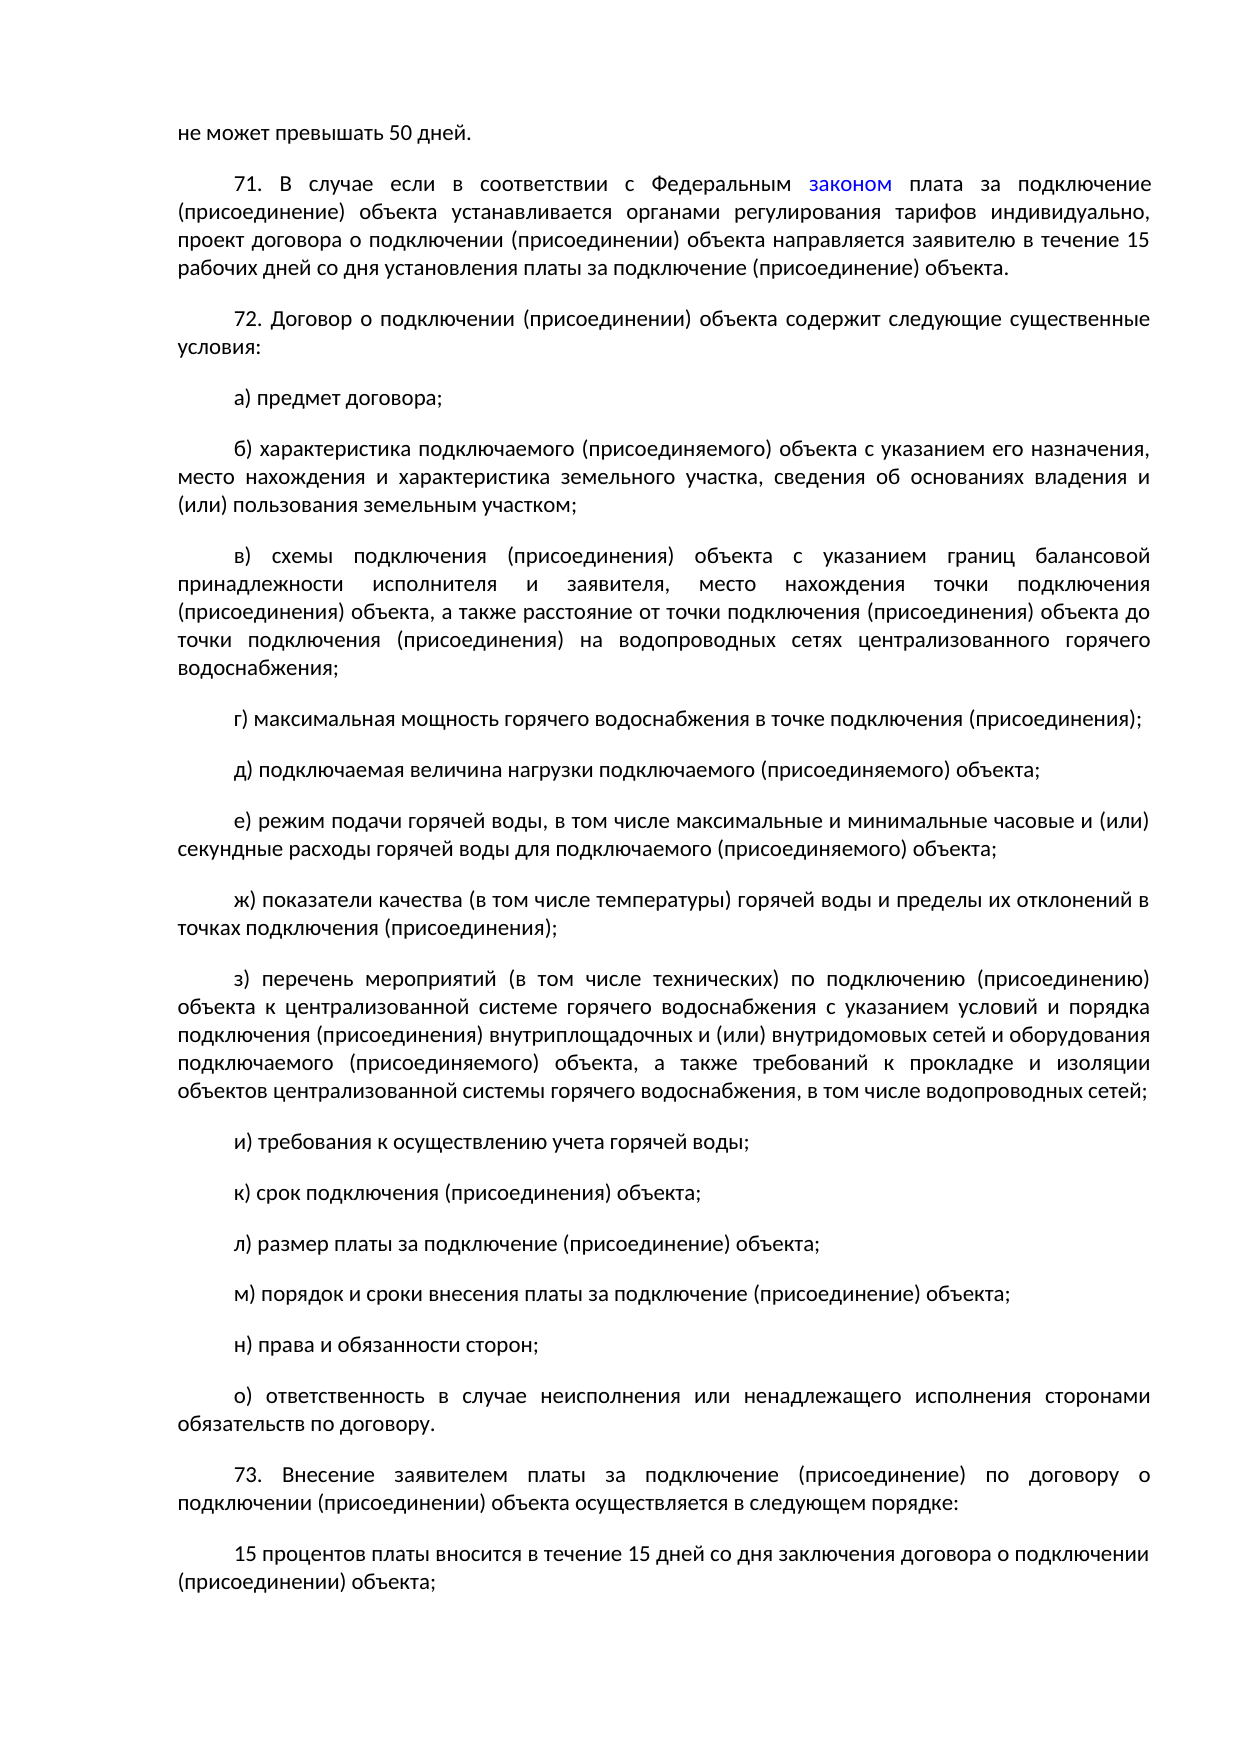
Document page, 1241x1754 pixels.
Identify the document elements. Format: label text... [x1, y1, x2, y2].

text 73. Внесение заявителем платы за подключение (присоединение) по договору о подключении (присоединении) объекта осуществляется в следующем порядке: [177, 1460, 1152, 1516]
text г) максимальная мощность горячего водоснабжения в точке подключения (присоединения); [177, 704, 1152, 732]
text м) порядок и сроки внесения платы за подключение (присоединение) объекта; [177, 1279, 1152, 1308]
text б) характеристика подключаемого (присоединяемого) объекта с указанием его назначения, место нахождения и характеристика земельного участка, сведения об основаниях владения и (или) пользования земельным участком; [177, 434, 1152, 518]
text л) размер платы за подключение (присоединение) объекта; [177, 1229, 1152, 1257]
text н) права и обязанности сторон; [177, 1331, 1152, 1358]
text з) перечень мероприятий (в том числе технических) по подключению (присоединению) объекта к централизованной системе горячего водоснабжения с указанием условий и порядка подключения (присоединения) внутриплощадочных и (или) внутридомовых сетей и оборудования подключаемого (присоединяемого) объекта, а также требований к прокладке и изоляции объектов централизованной системы горячего водоснабжения, в том числе водопроводных сетей; [177, 964, 1152, 1104]
text е) режим подачи горячей воды, в том числе максимальные и минимальные часовые и (или) секундные расходы горячей воды для подключаемого (присоединяемого) объекта; [177, 806, 1152, 862]
text 72. Договор о подключении (присоединении) объекта содержит следующие существенные условия: [177, 304, 1152, 360]
text в) схемы подключения (присоединения) объекта с указанием границ балансовой принадлежности исполнителя и заявителя, место нахождения точки подключения (присоединения) объекта, а также расстояние от точки подключения (присоединения) объекта до точки подключения (присоединения) на водопроводных сетях централизованного горячего водоснабжения; [177, 541, 1152, 681]
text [177, 118, 1152, 146]
text д) подключаемая величина нагрузки подключаемого (присоединяемого) объекта; [177, 755, 1152, 783]
text и) требования к осуществлению учета горячей воды; [177, 1127, 1152, 1155]
text о) ответственность в случае неисполнения или ненадлежащего исполнения сторонами обязательств по договору. [177, 1381, 1152, 1437]
text ж) показатели качества (в том числе температуры) горячей воды и пределы их отклонений в точках подключения (присоединения); [177, 885, 1152, 941]
text 71. В случае если в соответствии с Федеральным законом плата за подключение (присоединение) объекта устанавливается органами регулирования тарифов индивидуально, проект договора о подключении (присоединении) объекта направляется заявителю в течение 15 рабочих дней со дня установления платы за подключение (присоединение) объекта. [177, 169, 1152, 281]
text 15 процентов платы вносится в течение 15 дней со дня заключения договора о подключении (присоединении) объекта; [177, 1539, 1152, 1595]
text а) предмет договора; [177, 383, 1152, 411]
text к) срок подключения (присоединения) объекта; [177, 1178, 1152, 1206]
